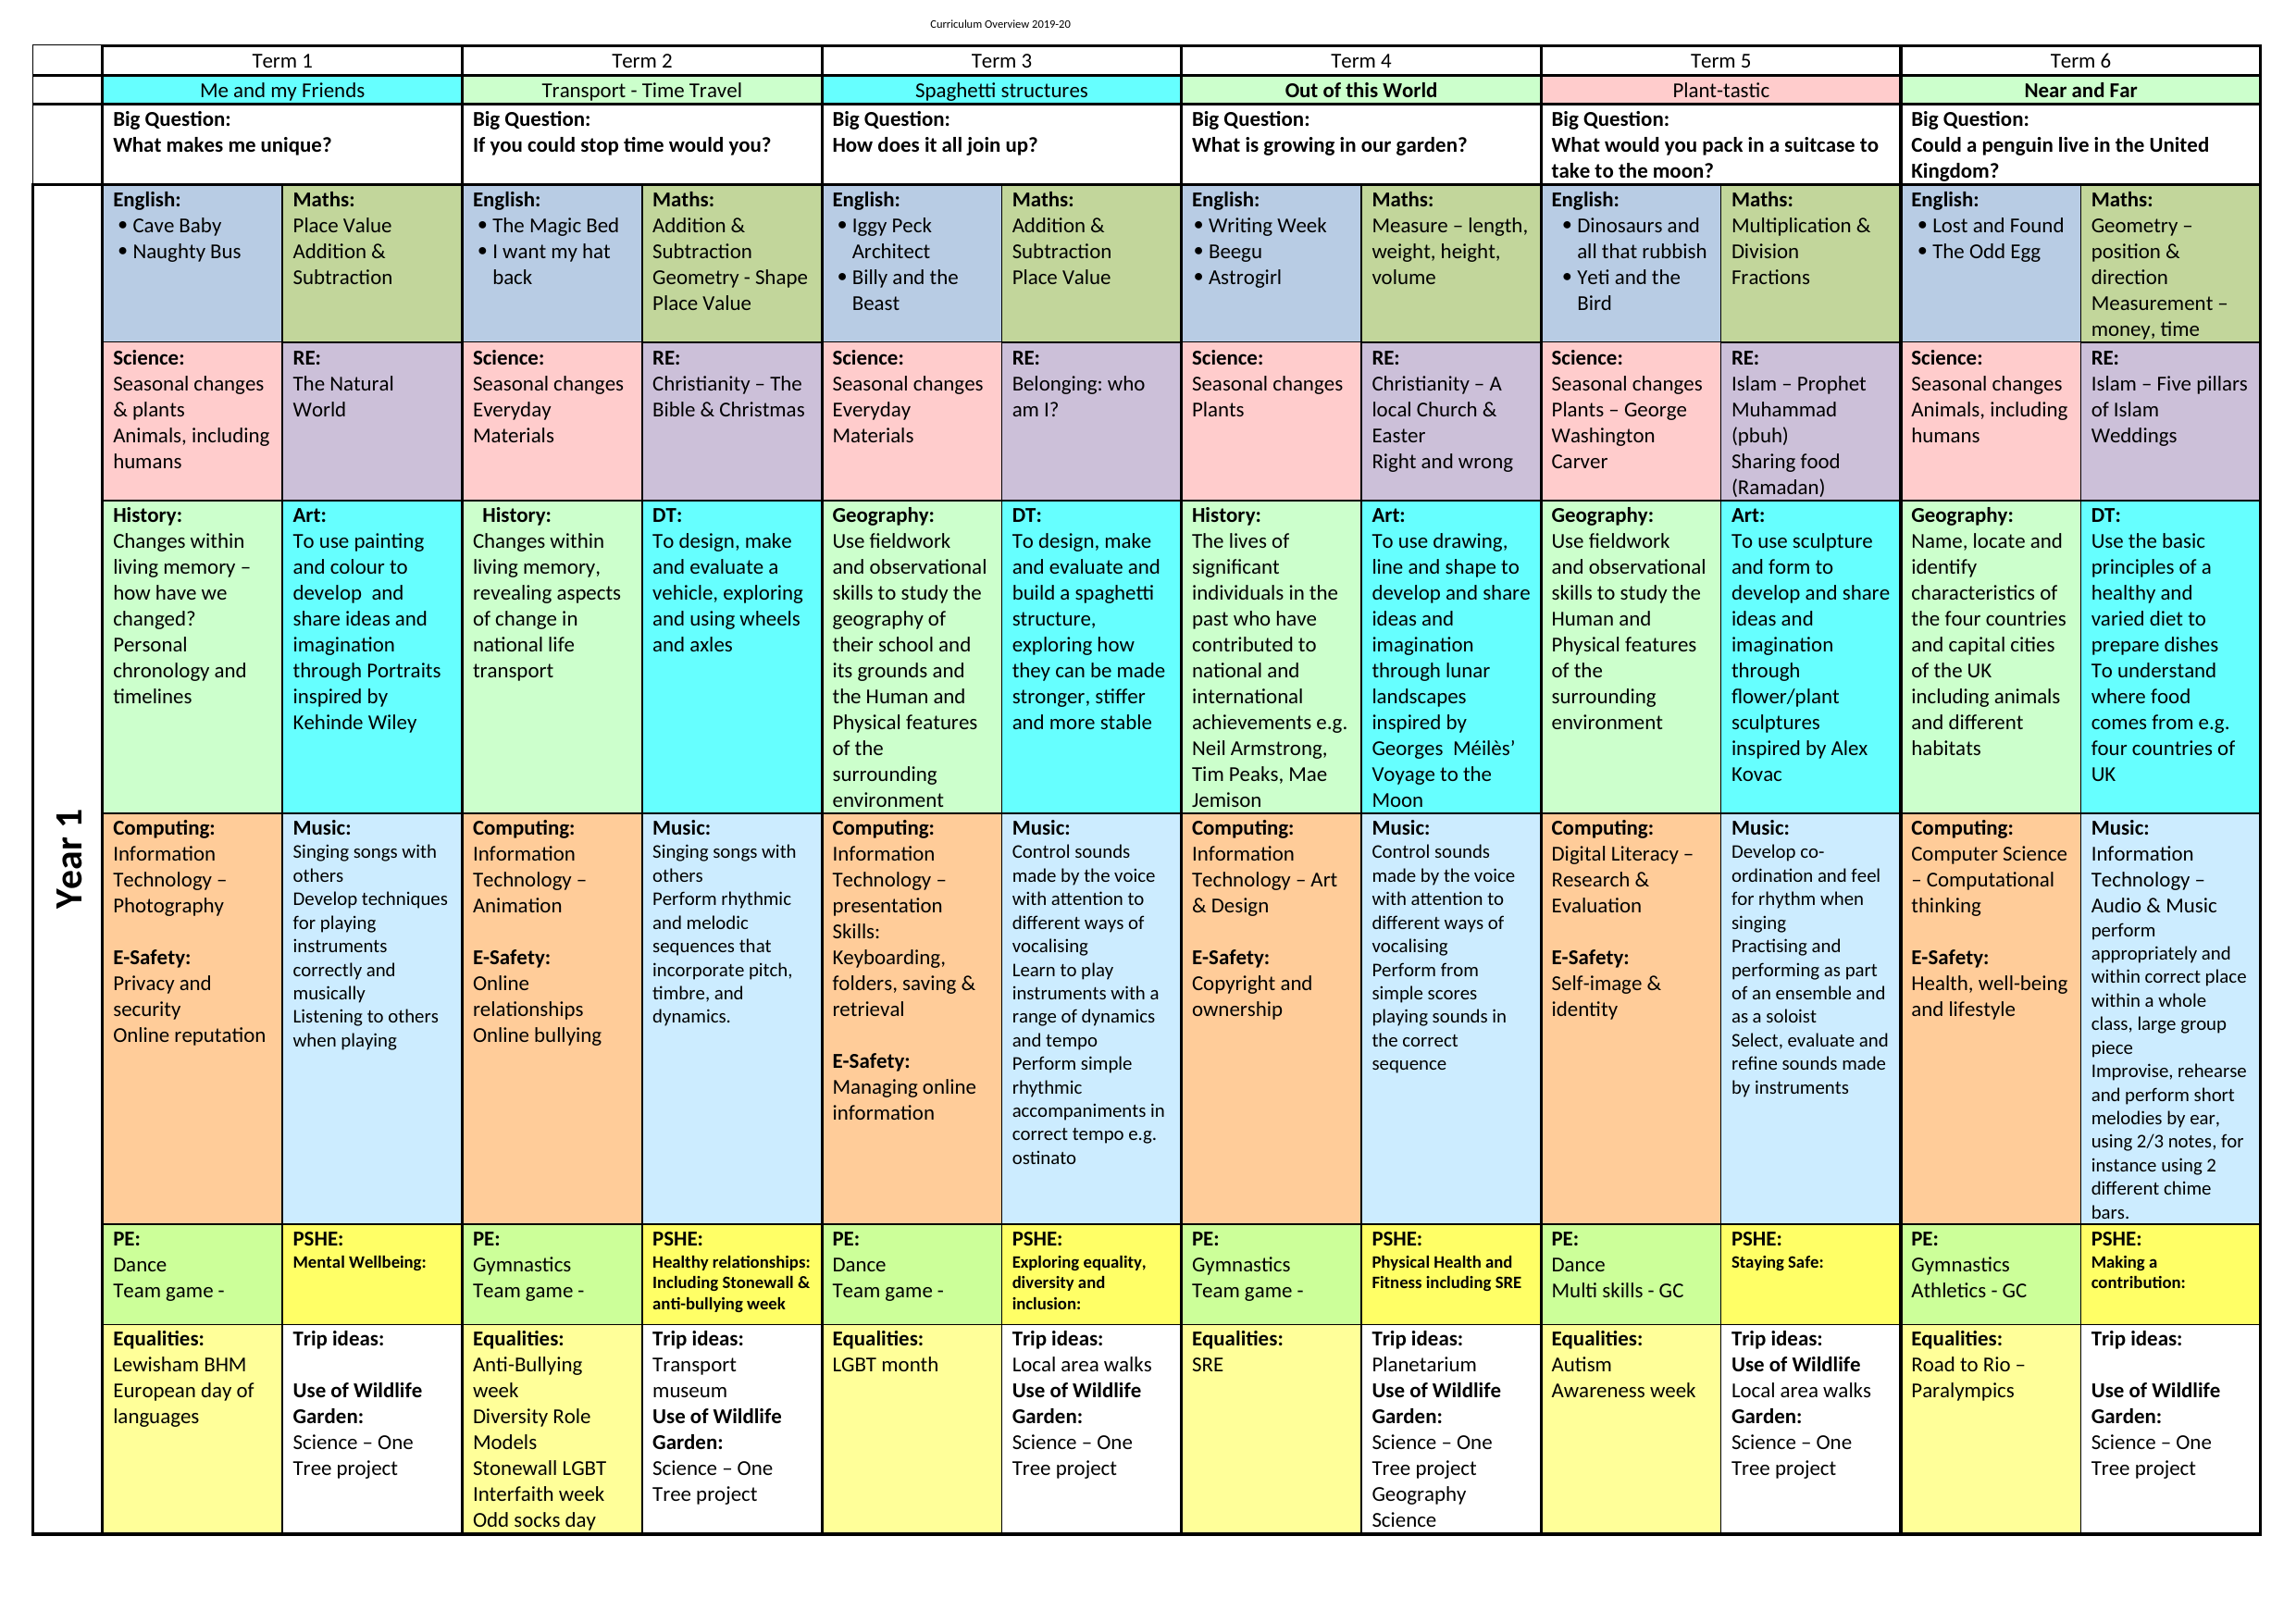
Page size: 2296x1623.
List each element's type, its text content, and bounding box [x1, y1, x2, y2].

table_cell Out of this World [1183, 77, 1540, 103]
table_cell Geography: Name, locate and identify characteristics of the four countries and capital cities of the UK including animals and different habitats [1903, 502, 2080, 812]
table_cell RE: The Natural World [283, 343, 461, 500]
table_cell Maths: Geometry – position & direction Measurement – money, time [2081, 186, 2259, 341]
table_cell Maths: Multiplication & Division Fractions [1721, 186, 1899, 341]
table_cell Computing: Information Technology – Animation E-Safety: Online relationships Online bullying [464, 814, 641, 1223]
table_cell PSHE: Staying Safe: [1721, 1225, 1899, 1324]
table_cell Art: To use painting and colour to develop and share ideas and imagination through Portraits inspired by Kehinde Wiley [283, 502, 461, 812]
table_cell Music: Develop co-ordination and feel for rhythm when singing Practising and performing as part of an ensemble and as a soloist Select, evaluate and refine sounds made by instruments [1721, 814, 1899, 1223]
table_cell Science: Seasonal changes Animals, including humans [1903, 342, 2080, 500]
table_cell Plant-tastic [1543, 77, 1899, 103]
table_cell Science: Seasonal changes Plants – George Washington Carver [1543, 342, 1720, 500]
table_cell PE: Dance Team game - [104, 1225, 281, 1324]
table_cell PE: Gymnastics Team game - [464, 1225, 641, 1324]
table_cell Maths: Addition & Subtraction Place Value [1002, 186, 1180, 341]
table_cell English: Writing Week Beegu Astrogirl [1183, 186, 1360, 341]
table_cell Transport - Time Travel [464, 77, 821, 103]
table_cell Maths: Addition & Subtraction Geometry - Shape Place Value [643, 186, 821, 341]
table_cell Computing: Information Technology – Photography E-Safety: Privacy and security Online reputation [104, 814, 281, 1223]
table_cell Music: Singing songs with others Develop techniques for playing instruments correctly and musically Listening to others when playing [283, 814, 461, 1223]
table_cell Trip ideas: Transport museum Use of Wildlife Garden: Science – One Tree project [643, 1325, 821, 1532]
table_cell Science: Seasonal changes Plants [1183, 342, 1360, 500]
table_cell English: Dinosaurs and all that rubbish Yeti and the Bird [1543, 186, 1720, 341]
table_cell PE: Dance Multi skills - GC [1543, 1225, 1720, 1324]
table_cell Big Question: What is growing in our garden? [1183, 105, 1540, 183]
table_cell Me and my Friends [104, 77, 461, 103]
table_cell Music: Information Technology – Audio & Music perform appropriately and within correct place within a whole class, large group piece Improvise, rehearse and perform short melodies by ear, using 2/3 notes, for instance using 2 different chime bars. [2081, 814, 2259, 1223]
table_cell PE: Dance Team game - [824, 1225, 1001, 1324]
table_cell English: Cave Baby Naughty Bus [104, 186, 281, 341]
table_header Term 6 [1903, 47, 2259, 73]
table_cell Trip ideas: Planetarium Use of Wildlife Garden: Science – One Tree project Geography Science [1362, 1325, 1540, 1532]
table_cell Equalities: Autism Awareness week [1543, 1325, 1720, 1532]
table_cell PSHE: Physical Health and Fitness including SRE [1362, 1225, 1540, 1324]
table_cell Science: Seasonal changes & plants Animals, including humans [104, 342, 281, 500]
table_cell Computing: Digital Literacy – Research & Evaluation E-Safety: Self-image & identity [1543, 814, 1720, 1223]
table_cell Geography: Use fieldwork and observational skills to study the geography of their school and its grounds and the Human and Physical features of the surrounding environment [824, 502, 1001, 812]
table_cell PE: Gymnastics Athletics - GC [1903, 1225, 2080, 1324]
table_cell Music: Control sounds made by the voice with attention to different ways of vocalising Learn to play instruments with a range of dynamics and tempo Perform simple rhythmic accompaniments in correct tempo e.g. ostinato [1002, 814, 1180, 1223]
table_cell Equalities: Anti-Bullying week Diversity Role Models Stonewall LGBT Interfaith week Odd socks day [464, 1325, 641, 1532]
table_cell Trip ideas: Use of Wildlife Garden: Science – One Tree project [283, 1325, 461, 1532]
table_cell DT: To design, make and evaluate and build a spaghetti structure, exploring how they can be made stronger, stiffer and more stable [1002, 502, 1180, 812]
table_cell RE: Christianity – A local Church & Easter Right and wrong [1362, 343, 1540, 500]
table_cell Spaghetti structures [824, 77, 1180, 103]
table_cell Equalities: Road to Rio – Paralympics [1903, 1325, 2080, 1532]
table_cell English: Iggy Peck Architect Billy and the Beast [824, 186, 1001, 341]
table_cell Maths: Place Value Addition & Subtraction [283, 186, 461, 341]
table_cell PSHE: Healthy relationships: Including Stonewall & anti-bullying week [643, 1225, 821, 1324]
table_cell RE: Islam – Prophet Muhammad (pbuh) Sharing food (Ramadan) [1721, 343, 1899, 500]
table_cell Equalities: SRE [1183, 1325, 1360, 1532]
table_cell Trip ideas: Use of Wildlife Local area walks Garden: Science – One Tree project [1721, 1325, 1899, 1532]
table_cell Trip ideas: Use of Wildlife Garden: Science – One Tree project [2081, 1325, 2259, 1532]
table_cell PSHE: Making a contribution: [2081, 1225, 2259, 1324]
table_cell PSHE: Exploring equality, diversity and inclusion: [1002, 1225, 1180, 1324]
table_cell Music: Singing songs with others Perform rhythmic and melodic sequences that incorporate pitch, timbre, and dynamics. [643, 814, 821, 1223]
table_cell Music: Control sounds made by the voice with attention to different ways of vocalising Perform from simple scores playing sounds in the correct sequence [1362, 814, 1540, 1223]
table_cell DT: Use the basic principles of a healthy and varied diet to prepare dishes To understand where food comes from e.g. four countries of UK [2081, 502, 2259, 812]
table_cell Art: To use sculpture and form to develop and share ideas and imagination through flower/plant sculptures inspired by Alex Kovac [1721, 502, 1899, 812]
table_header Term 4 [1183, 47, 1540, 73]
table_header Term 2 [464, 47, 821, 73]
table_cell Maths: Measure – length, weight, height, volume [1362, 186, 1540, 341]
table_cell English: The Magic Bed I want my hat back [464, 186, 641, 341]
table_cell Equalities: LGBT month [824, 1325, 1001, 1532]
table_cell Big Question: What would you pack in a suitcase to take to the moon? [1543, 105, 1899, 183]
table_cell Trip ideas: Local area walks Use of Wildlife Garden: Science – One Tree project [1002, 1325, 1180, 1532]
table_cell RE: Islam – Five pillars of Islam Weddings [2081, 343, 2259, 500]
table_cell Computing: Computer Science – Computational thinking E-Safety: Health, well-being and lifestyle [1903, 814, 2080, 1223]
table_cell [33, 77, 101, 103]
table_cell DT: To design, make and evaluate a vehicle, exploring and using wheels and axles [643, 502, 821, 812]
table_header Term 1 [104, 47, 461, 73]
table_header Term 3 [824, 47, 1180, 73]
table_cell Big Question: How does it all join up? [824, 105, 1180, 183]
table_cell RE: Christianity – The Bible & Christmas [643, 343, 821, 500]
table_cell English: Lost and Found The Odd Egg [1903, 186, 2080, 341]
table_header Term 5 [1543, 47, 1899, 73]
table_cell Science: Seasonal changes Everyday Materials [464, 342, 641, 500]
table_cell Art: To use drawing, line and shape to develop and share ideas and imagination through lunar landscapes inspired by Georges Méilès’ Voyage to the Moon [1362, 502, 1540, 812]
table_cell PSHE: Mental Wellbeing: [283, 1225, 461, 1324]
table_cell Near and Far [1903, 77, 2259, 103]
table_cell Computing: Information Technology – Art & Design E-Safety: Copyright and ownership [1183, 814, 1360, 1223]
table_header [33, 45, 101, 73]
table_cell PE: Gymnastics Team game - [1183, 1225, 1360, 1324]
table_cell History: Changes within living memory – how have we changed? Personal chronology and timelines [104, 502, 281, 812]
table_cell Big Question: If you could stop time would you? [464, 105, 821, 183]
table_cell Science: Seasonal changes Everyday Materials [824, 342, 1001, 500]
table_cell History: The lives of significant individuals in the past who have contributed to national and international achievements e.g. Neil Armstrong, Tim Peaks, Mae Jemison [1183, 502, 1360, 812]
table_cell [33, 105, 101, 183]
table_cell Big Question: Could a penguin live in the United Kingdom? [1903, 105, 2259, 183]
table_cell Equalities: Lewisham BHM European day of languages [104, 1325, 281, 1532]
table_cell Geography: Use fieldwork and observational skills to study the Human and Physical features of the surrounding environment [1543, 502, 1720, 812]
table_cell RE: Belonging: who am I? [1002, 343, 1180, 500]
table_cell Year 1 [34, 186, 101, 1532]
table_cell Computing: Information Technology – presentation Skills: Keyboarding, folders, saving & retrieval E-Safety: Managing online information [824, 814, 1001, 1223]
table_cell Big Question: What makes me unique? [104, 105, 461, 183]
table_cell History: Changes within living memory, revealing aspects of change in national life transport [464, 502, 641, 812]
